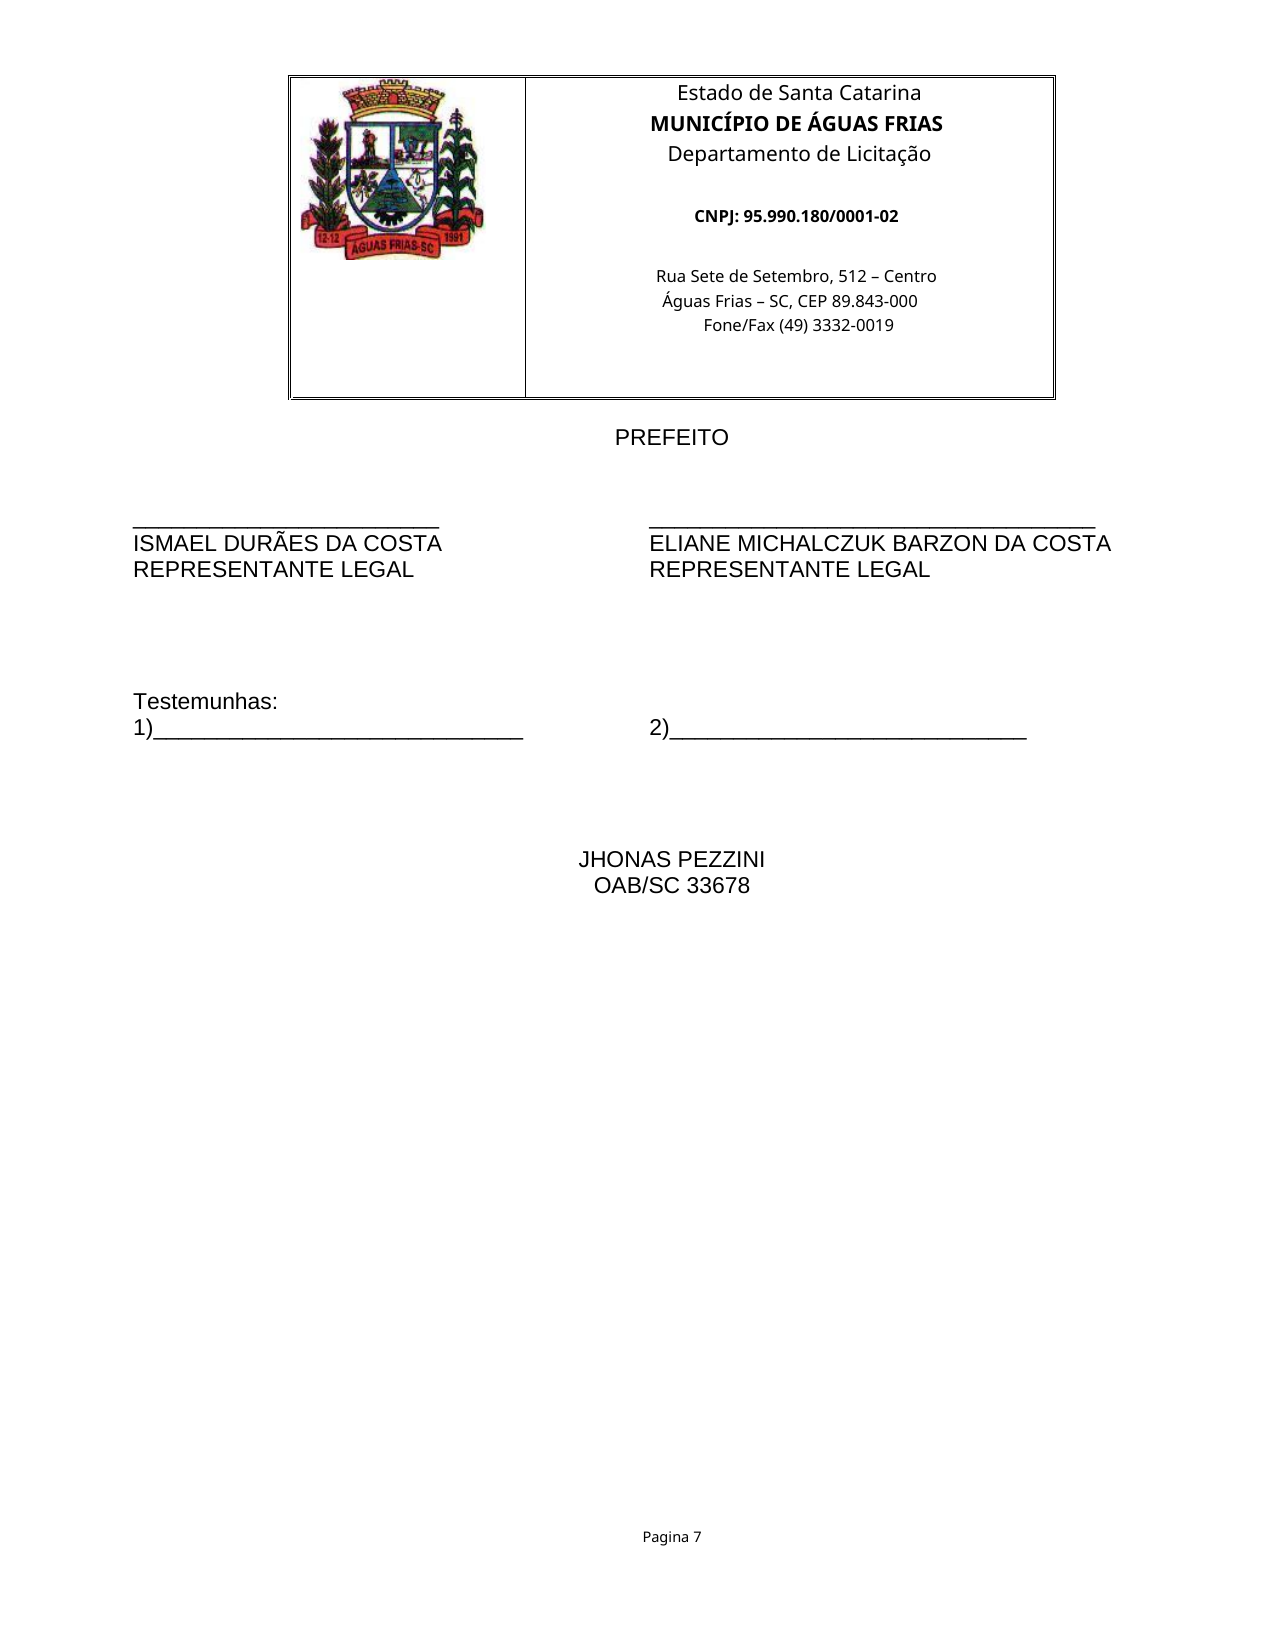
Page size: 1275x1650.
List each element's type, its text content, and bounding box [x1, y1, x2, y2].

picture [300, 78, 487, 260]
text ISMAEL DURÃES DA COSTA ELIANE MICHALCZUK BARZON DA COSTA [133, 530, 1211, 556]
text Testemunhas: [133, 688, 1211, 714]
text PREFEITO [133, 424, 1211, 451]
text OAB/SC 33678 [133, 872, 1211, 899]
text ________________________ ___________________________________ [133, 503, 1211, 530]
text 1)_____________________________ 2)____________________________ [133, 714, 1211, 741]
text JHONAS PEZZINI [133, 846, 1211, 872]
text REPRESENTANTE LEGAL REPRESENTANTE LEGAL [133, 556, 1211, 582]
